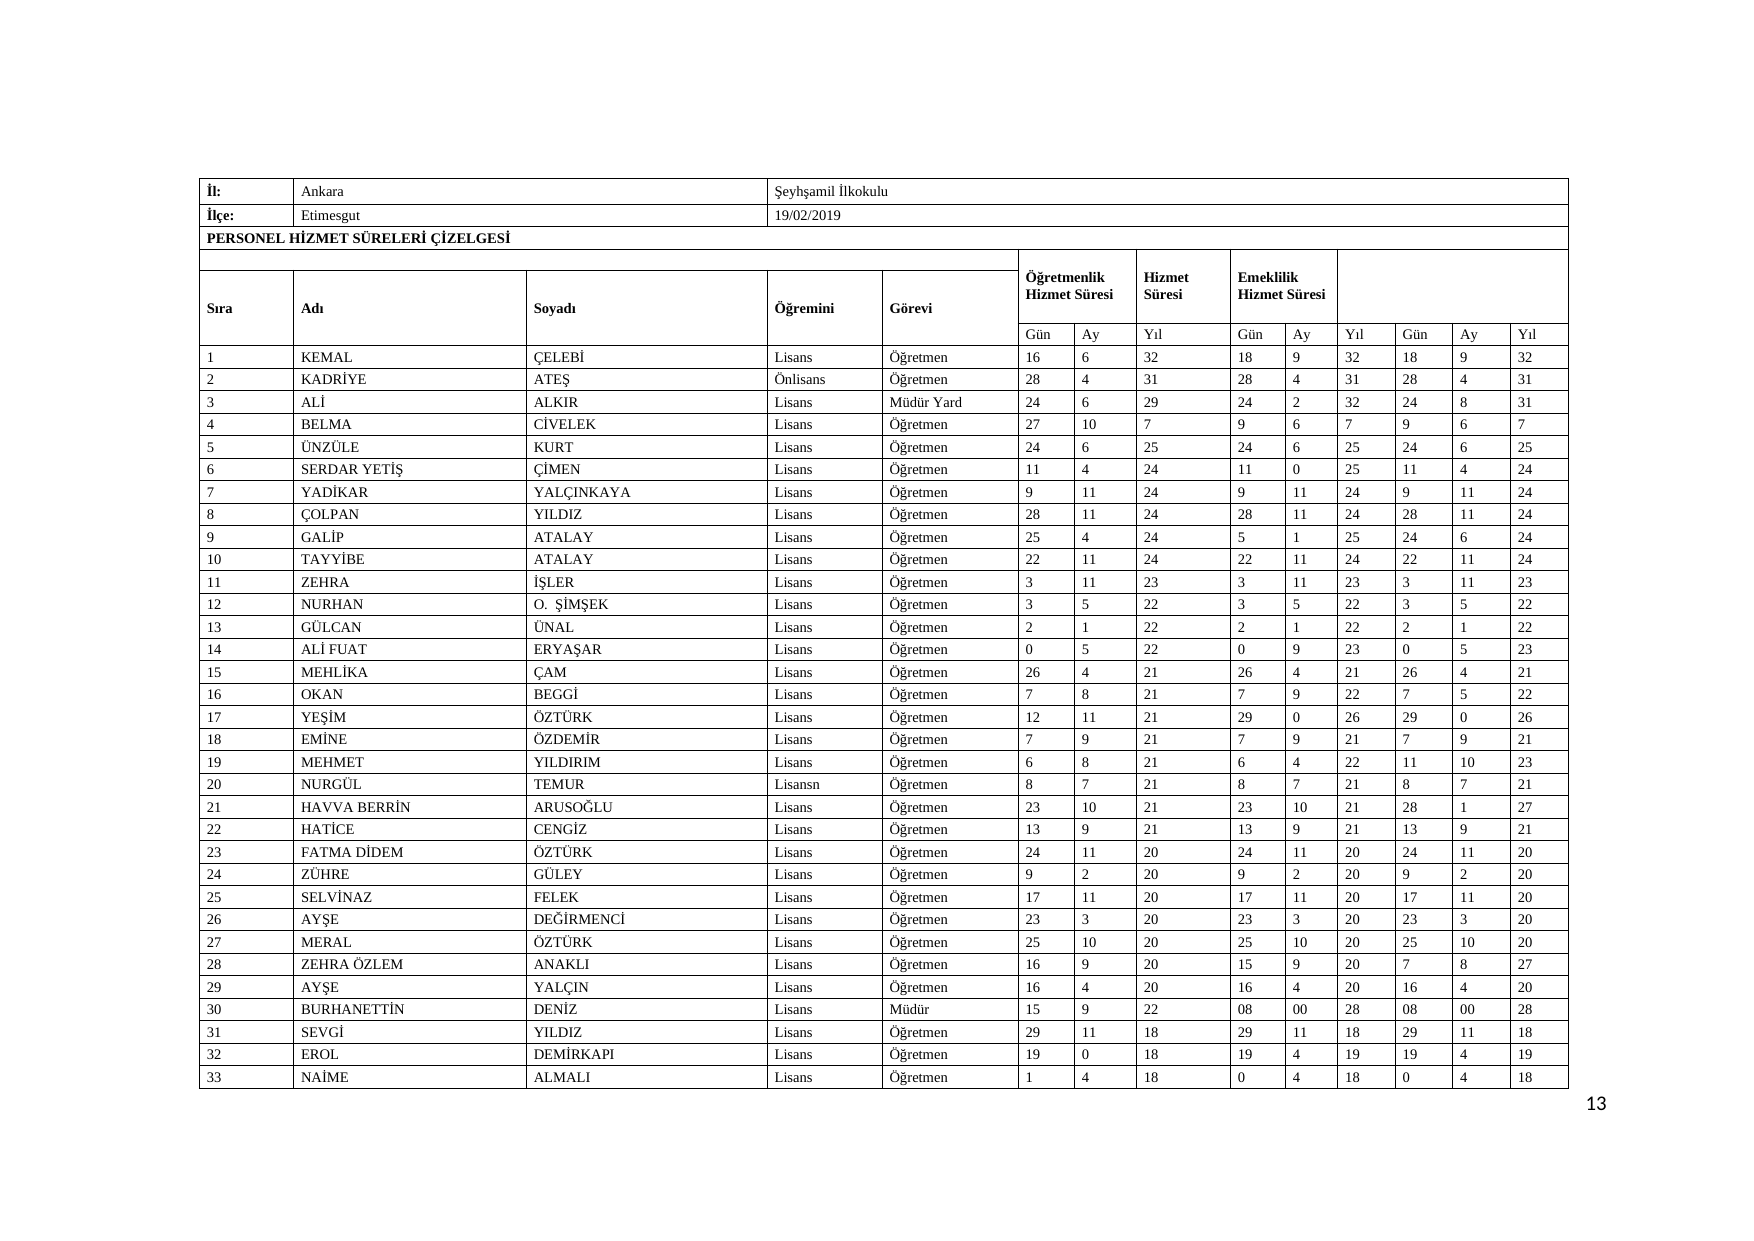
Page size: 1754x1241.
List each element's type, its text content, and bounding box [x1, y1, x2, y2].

table_cell YALÇIN [527, 976, 767, 997]
table_cell 1 [1453, 616, 1510, 637]
table_cell 9 [1075, 954, 1136, 975]
table_cell 19 [1511, 1044, 1568, 1065]
table_cell 6 [1075, 391, 1136, 412]
table_cell CENGİZ [527, 819, 767, 840]
table_cell 24 [1019, 391, 1074, 412]
table_cell Ay [1453, 324, 1510, 345]
table_cell Lisans [768, 504, 882, 525]
table_cell HAVVA BERRİN [294, 796, 526, 817]
table_cell 11 [1453, 886, 1510, 907]
table_cell 9 [1231, 414, 1285, 435]
table_cell 17 [200, 706, 293, 727]
table_cell Lisans [768, 819, 882, 840]
table_cell 24 [1137, 481, 1230, 502]
table_cell 4 [200, 414, 293, 435]
table_cell 4 [1075, 459, 1136, 480]
table_cell 0 [1231, 639, 1285, 660]
table_cell 21 [1338, 819, 1395, 840]
table_cell 20 [1137, 909, 1230, 930]
table_cell 11 [1286, 841, 1337, 862]
table_cell 9 [1396, 481, 1452, 502]
table_cell MERAL [294, 931, 526, 952]
table_cell ATEŞ [527, 369, 767, 390]
table_cell 5 [1075, 639, 1136, 660]
table_cell 20 [200, 774, 293, 795]
table_cell 21 [1137, 819, 1230, 840]
table_cell 23 [1338, 639, 1395, 660]
table_cell 6 [200, 459, 293, 480]
table_cell 18 [1511, 1066, 1568, 1087]
table_cell 22 [1137, 616, 1230, 637]
table_cell 19 [1231, 1044, 1285, 1065]
table_cell 28 [1231, 504, 1285, 525]
table_cell 23 [1137, 571, 1230, 592]
table_cell MEHLİKA [294, 661, 526, 682]
table_cell 24 [1019, 436, 1074, 457]
table_cell 24 [1137, 549, 1230, 570]
table_cell Lisansn [768, 774, 882, 795]
table_cell 31 [1137, 369, 1230, 390]
table_cell 2 [1075, 864, 1136, 885]
table_cell 10 [1286, 931, 1337, 952]
table_cell Öğretmen [883, 571, 1018, 592]
table_cell DEMİRKAPI [527, 1044, 767, 1065]
table_cell 16 [1019, 954, 1074, 975]
table_cell Soyadı [527, 271, 767, 345]
table_cell 10 [1453, 931, 1510, 952]
table_cell 20 [1511, 886, 1568, 907]
table_cell 32 [1511, 346, 1568, 367]
table_cell 5 [1075, 594, 1136, 615]
table_cell 4 [1453, 459, 1510, 480]
table_cell 31 [1511, 391, 1568, 412]
table_cell 22 [200, 819, 293, 840]
table_cell 7 [1231, 684, 1285, 705]
table_cell 13 [1231, 819, 1285, 840]
table_cell Gün [1231, 324, 1285, 345]
table_cell Öğretmen [883, 796, 1018, 817]
table_cell 20 [1137, 931, 1230, 952]
table_header Şeyhşamil İlkokulu [768, 179, 1568, 203]
table_cell 32 [1338, 346, 1395, 367]
table_cell 11 [1453, 841, 1510, 862]
table_cell Lisans [768, 391, 882, 412]
table_cell YILDIZ [527, 504, 767, 525]
table_cell 24 [1511, 549, 1568, 570]
table_cell 9 [200, 526, 293, 547]
table_cell 5 [1453, 639, 1510, 660]
table_cell 11 [1453, 571, 1510, 592]
table_cell 18 [1338, 1021, 1395, 1042]
table_cell Öğretmen [883, 1044, 1018, 1065]
table_cell 9 [1453, 346, 1510, 367]
table_cell 4 [1286, 1066, 1337, 1087]
table_cell 8 [1453, 954, 1510, 975]
table_cell NURHAN [294, 594, 526, 615]
table_cell Lisans [768, 954, 882, 975]
table_cell 24 [1231, 841, 1285, 862]
table_cell 24 [1231, 436, 1285, 457]
table_cell 27 [1511, 796, 1568, 817]
table_cell 3 [1231, 571, 1285, 592]
table_cell 27 [1019, 414, 1074, 435]
table_cell 25 [1137, 436, 1230, 457]
table_cell Lisans [768, 526, 882, 547]
table_cell EROL [294, 1044, 526, 1065]
table_cell 25 [1231, 931, 1285, 952]
table_cell Öğretmen [883, 594, 1018, 615]
table_cell Öğretmen [883, 549, 1018, 570]
table_cell 13 [1396, 819, 1452, 840]
table_cell 20 [1338, 909, 1395, 930]
table_cell 0 [1231, 1066, 1285, 1087]
table_cell Öğretmenlik Hizmet Süresi [1019, 250, 1136, 322]
table_cell 26 [200, 909, 293, 930]
table_cell 8 [1396, 774, 1452, 795]
table_cell 22 [1019, 549, 1074, 570]
table_cell PERSONEL HİZMET SÜRELERİ ÇİZELGESİ [200, 227, 1568, 248]
table_cell 31 [200, 1021, 293, 1042]
table_cell 7 [1511, 414, 1568, 435]
table_cell 6 [1453, 526, 1510, 547]
table_cell 25 [1396, 931, 1452, 952]
table_cell 4 [1075, 976, 1136, 997]
table_cell 11 [1396, 751, 1452, 772]
table_cell AYŞE [294, 909, 526, 930]
table_cell 7 [1137, 414, 1230, 435]
table_cell 1 [1075, 616, 1136, 637]
table_cell 27 [200, 931, 293, 952]
table_cell 11 [1075, 504, 1136, 525]
table_cell 7 [1396, 954, 1452, 975]
table_cell Müdür [883, 999, 1018, 1020]
table_cell 9 [1286, 954, 1337, 975]
table_cell 28 [200, 954, 293, 975]
table_cell Lisans [768, 594, 882, 615]
table_header İl: [200, 179, 293, 203]
table_cell 20 [1137, 864, 1230, 885]
table_cell 21 [1338, 796, 1395, 817]
table_cell [1338, 250, 1568, 322]
table_cell 6 [1453, 436, 1510, 457]
table_cell Öğretmen [883, 886, 1018, 907]
table_cell 10 [1075, 796, 1136, 817]
table_cell 22 [1137, 639, 1230, 660]
table_cell NAİME [294, 1066, 526, 1087]
table_cell 24 [1338, 549, 1395, 570]
table_cell 26 [1511, 706, 1568, 727]
table_cell 9 [1286, 684, 1337, 705]
table_cell KURT [527, 436, 767, 457]
table_cell Lisans [768, 684, 882, 705]
table_cell Lisans [768, 481, 882, 502]
table_cell CİVELEK [527, 414, 767, 435]
table_cell 16 [1019, 976, 1074, 997]
table_cell 28 [1396, 504, 1452, 525]
table_cell Öğretmen [883, 414, 1018, 435]
table_cell 16 [200, 684, 293, 705]
table_cell 17 [1019, 886, 1074, 907]
table_cell BEGGİ [527, 684, 767, 705]
table_cell 18 [1137, 1066, 1230, 1087]
table_cell 6 [1286, 436, 1337, 457]
table_cell 11 [1075, 571, 1136, 592]
table_cell 11 [1019, 459, 1074, 480]
table_cell 20 [1338, 976, 1395, 997]
table_cell 8 [1231, 774, 1285, 795]
table_cell 4 [1075, 661, 1136, 682]
table_cell 24 [1137, 459, 1230, 480]
table_cell Öğretmen [883, 369, 1018, 390]
table_cell 17 [1231, 886, 1285, 907]
table_cell 33 [200, 1066, 293, 1087]
table_cell YILDIZ [527, 1021, 767, 1042]
table_cell 29 [1231, 1021, 1285, 1042]
table_cell 23 [1338, 571, 1395, 592]
table_cell 2 [1453, 864, 1510, 885]
table_cell 9 [1453, 819, 1510, 840]
table_cell 10 [1286, 796, 1337, 817]
table_cell 24 [1396, 526, 1452, 547]
table_cell Öğretmen [883, 504, 1018, 525]
table_cell 11 [1075, 1021, 1136, 1042]
table_cell 4 [1075, 369, 1136, 390]
table_cell 21 [1511, 729, 1568, 750]
table_cell 11 [1286, 571, 1337, 592]
table_cell 7 [1338, 414, 1395, 435]
table_cell 28 [1396, 796, 1452, 817]
table_cell 3 [1231, 594, 1285, 615]
table_cell 21 [1137, 706, 1230, 727]
table_cell FATMA DİDEM [294, 841, 526, 862]
table_cell OKAN [294, 684, 526, 705]
table_cell Öğretmen [883, 1021, 1018, 1042]
table_cell 24 [1511, 526, 1568, 547]
table_cell İŞLER [527, 571, 767, 592]
table_cell 2 [200, 369, 293, 390]
table_cell 19 [1396, 1044, 1452, 1065]
table_cell 00 [1453, 999, 1510, 1020]
table_cell 8 [200, 504, 293, 525]
table_cell 22 [1396, 549, 1452, 570]
table_cell 24 [1396, 391, 1452, 412]
table_cell 5 [200, 436, 293, 457]
table_cell 24 [1396, 436, 1452, 457]
table_cell Lisans [768, 436, 882, 457]
table_cell ÇOLPAN [294, 504, 526, 525]
table_cell 6 [1075, 436, 1136, 457]
table_cell 9 [1231, 864, 1285, 885]
table_cell 20 [1511, 931, 1568, 952]
table_cell 29 [1137, 391, 1230, 412]
table_cell 11 [200, 571, 293, 592]
table_cell 22 [1338, 751, 1395, 772]
table_cell 11 [1286, 481, 1337, 502]
table_cell Lisans [768, 346, 882, 367]
table_cell 6 [1453, 414, 1510, 435]
table_cell 26 [1338, 706, 1395, 727]
table_cell 21 [1338, 661, 1395, 682]
table_cell Öğretmen [883, 436, 1018, 457]
table_cell 11 [1075, 841, 1136, 862]
table_cell Lisans [768, 414, 882, 435]
table_cell 11 [1231, 459, 1285, 480]
table_cell 10 [1075, 414, 1136, 435]
table_cell 25 [1338, 526, 1395, 547]
table_cell 20 [1338, 864, 1395, 885]
table_cell Öğretmen [883, 909, 1018, 930]
table_cell 20 [1511, 864, 1568, 885]
table_cell 28 [1019, 369, 1074, 390]
table_cell 20 [1338, 886, 1395, 907]
table_cell Sıra [200, 271, 293, 345]
table_cell 9 [1075, 729, 1136, 750]
table_cell 12 [1019, 706, 1074, 727]
table_cell EMİNE [294, 729, 526, 750]
table_cell KEMAL [294, 346, 526, 367]
table_cell SERDAR YETİŞ [294, 459, 526, 480]
table_cell 24 [200, 864, 293, 885]
table_cell 4 [1286, 661, 1337, 682]
table_cell 25 [200, 886, 293, 907]
table_cell 16 [1396, 976, 1452, 997]
table_cell 3 [1019, 594, 1074, 615]
table_cell 14 [200, 639, 293, 660]
table_cell 3 [200, 391, 293, 412]
table_cell 2 [1286, 391, 1337, 412]
table_cell Lisans [768, 549, 882, 570]
table_cell HATİCE [294, 819, 526, 840]
table_cell 22 [1338, 594, 1395, 615]
table_cell 28 [1019, 504, 1074, 525]
table_cell 22 [1511, 684, 1568, 705]
table_cell 8 [1019, 774, 1074, 795]
table_cell 4 [1286, 751, 1337, 772]
table_cell 7 [1396, 684, 1452, 705]
table_cell 8 [1075, 751, 1136, 772]
table_cell 17 [1396, 886, 1452, 907]
table_cell Lisans [768, 729, 882, 750]
table_cell Ay [1075, 324, 1136, 345]
table_cell Adı [294, 271, 526, 345]
table_cell 23 [1396, 909, 1452, 930]
table_cell 24 [1231, 391, 1285, 412]
table_cell 6 [1075, 346, 1136, 367]
table_cell Lisans [768, 459, 882, 480]
table_cell 24 [1338, 481, 1395, 502]
table_cell 7 [1019, 729, 1074, 750]
table_cell GÜLEY [527, 864, 767, 885]
table_cell 9 [1019, 481, 1074, 502]
table_cell 15 [1019, 999, 1074, 1020]
table_cell Lisans [768, 886, 882, 907]
table_cell 18 [200, 729, 293, 750]
table_cell 19 [200, 751, 293, 772]
table_cell 28 [1511, 999, 1568, 1020]
table_cell 20 [1137, 841, 1230, 862]
table_cell 29 [1396, 1021, 1452, 1042]
table_cell 18 [1396, 346, 1452, 367]
table_cell 32 [200, 1044, 293, 1065]
table_cell O. ŞİMŞEK [527, 594, 767, 615]
table_cell 9 [1286, 819, 1337, 840]
table_cell 6 [1231, 751, 1285, 772]
table_cell Öğretmen [883, 954, 1018, 975]
table_cell Öğretmen [883, 729, 1018, 750]
table_cell Lisans [768, 751, 882, 772]
table_cell 4 [1453, 976, 1510, 997]
table_cell YILDIRIM [527, 751, 767, 772]
table_cell 25 [1338, 436, 1395, 457]
table_cell 08 [1396, 999, 1452, 1020]
table_cell ÇİMEN [527, 459, 767, 480]
table_cell Öğretmen [883, 1066, 1018, 1087]
table_cell 2 [1396, 616, 1452, 637]
table_cell 0 [1396, 1066, 1452, 1087]
table_cell 20 [1338, 954, 1395, 975]
table_cell 16 [1019, 346, 1074, 367]
table_cell 0 [1396, 639, 1452, 660]
table_cell 7 [200, 481, 293, 502]
table_cell 22 [1137, 594, 1230, 615]
table_cell Öğretmen [883, 864, 1018, 885]
table_cell 21 [1511, 819, 1568, 840]
table_cell 24 [1137, 504, 1230, 525]
table_cell 4 [1453, 1066, 1510, 1087]
table_cell 18 [1137, 1021, 1230, 1042]
table_cell 26 [1396, 661, 1452, 682]
table_cell 11 [1453, 1021, 1510, 1042]
table_cell 20 [1338, 931, 1395, 952]
table_cell 2 [1231, 616, 1285, 637]
table_cell ANAKLI [527, 954, 767, 975]
table_cell ALKIR [527, 391, 767, 412]
table_cell 19 [1019, 1044, 1074, 1065]
table_cell Öğretmen [883, 639, 1018, 660]
table_cell ALİ [294, 391, 526, 412]
table_cell 11 [1075, 481, 1136, 502]
table_cell 1 [1019, 1066, 1074, 1087]
table_cell 7 [1231, 729, 1285, 750]
table_cell Hizmet Süresi [1137, 250, 1230, 322]
table_cell NURGÜL [294, 774, 526, 795]
table_cell ALMALI [527, 1066, 767, 1087]
table_cell Lisans [768, 1044, 882, 1065]
table_cell 21 [1511, 774, 1568, 795]
table_cell 11 [1286, 504, 1337, 525]
table_cell 13 [200, 616, 293, 637]
table_cell DEĞİRMENCİ [527, 909, 767, 930]
table_cell AYŞE [294, 976, 526, 997]
table_cell Öğretmen [883, 459, 1018, 480]
table_cell 1 [1286, 616, 1337, 637]
table_cell 23 [1019, 796, 1074, 817]
table_cell 8 [1075, 684, 1136, 705]
table_cell Lisans [768, 571, 882, 592]
table_cell 11 [1453, 481, 1510, 502]
table_cell 21 [1137, 774, 1230, 795]
table_cell 23 [1511, 571, 1568, 592]
table_cell 21 [1338, 774, 1395, 795]
table_cell ÇAM [527, 661, 767, 682]
table_cell 24 [1396, 841, 1452, 862]
table_cell 3 [1396, 571, 1452, 592]
table_cell 20 [1137, 886, 1230, 907]
table_cell 7 [1286, 774, 1337, 795]
table_cell ÖZTÜRK [527, 841, 767, 862]
table_cell 4 [1286, 1044, 1337, 1065]
table_cell 24 [1511, 504, 1568, 525]
table_cell ATALAY [527, 526, 767, 547]
table_cell ÜNAL [527, 616, 767, 637]
table_cell 22 [1511, 594, 1568, 615]
table_cell İlçe: [200, 205, 293, 226]
table_cell Lisans [768, 616, 882, 637]
table_cell 4 [1075, 1066, 1136, 1087]
table_cell MEHMET [294, 751, 526, 772]
table_cell 10 [1453, 751, 1510, 772]
table_cell 26 [1019, 661, 1074, 682]
table_cell 25 [1338, 459, 1395, 480]
table_cell Lisans [768, 706, 882, 727]
table_cell 9 [1231, 481, 1285, 502]
table_cell Lisans [768, 976, 882, 997]
table_cell 21 [1137, 751, 1230, 772]
table_cell 11 [1453, 549, 1510, 570]
table_cell 08 [1231, 999, 1285, 1020]
table_cell Lisans [768, 999, 882, 1020]
table_cell 3 [1019, 571, 1074, 592]
table_cell Öğretmen [883, 819, 1018, 840]
table_cell 11 [1075, 886, 1136, 907]
table_cell 12 [200, 594, 293, 615]
table_cell 5 [1453, 594, 1510, 615]
table_cell 18 [1137, 1044, 1230, 1065]
table_cell 29 [1396, 706, 1452, 727]
table_cell 2 [1019, 616, 1074, 637]
table_cell 23 [1511, 751, 1568, 772]
table_cell Öğretmen [883, 976, 1018, 997]
table_cell 21 [1511, 661, 1568, 682]
table_cell BELMA [294, 414, 526, 435]
table_cell 9 [1286, 729, 1337, 750]
table_cell Ay [1286, 324, 1337, 345]
table_cell 3 [1396, 594, 1452, 615]
table_cell Lisans [768, 1021, 882, 1042]
table_cell 18 [1338, 1066, 1395, 1087]
table_cell 22 [1338, 684, 1395, 705]
table_cell Yıl [1338, 324, 1395, 345]
table_cell 00 [1286, 999, 1337, 1020]
table_cell Lisans [768, 864, 882, 885]
table_cell 28 [1396, 369, 1452, 390]
table_cell ATALAY [527, 549, 767, 570]
table_cell 9 [1396, 864, 1452, 885]
table_cell Öğretmen [883, 346, 1018, 367]
table_cell 23 [1231, 796, 1285, 817]
table_cell 22 [1231, 549, 1285, 570]
table_cell Öğretmen [883, 661, 1018, 682]
table_cell Görevi [883, 271, 1018, 345]
table_cell 29 [1019, 1021, 1074, 1042]
table_cell Lisans [768, 931, 882, 952]
table_cell Öğremini [768, 271, 882, 345]
table_cell 4 [1075, 526, 1136, 547]
table_cell Lisans [768, 909, 882, 930]
table_cell 21 [1338, 729, 1395, 750]
table_cell 3 [1453, 909, 1510, 930]
table_cell 9 [1396, 414, 1452, 435]
table_cell 3 [1286, 909, 1337, 930]
table_cell 25 [1019, 526, 1074, 547]
table_cell 22 [1511, 616, 1568, 637]
table_cell 30 [200, 999, 293, 1020]
table_cell ÖZTÜRK [527, 706, 767, 727]
table_cell ÖZTÜRK [527, 931, 767, 952]
table_cell TAYYİBE [294, 549, 526, 570]
table_cell 18 [1231, 346, 1285, 367]
table_cell 13 [1019, 819, 1074, 840]
table_cell TEMUR [527, 774, 767, 795]
table_cell 7 [1453, 774, 1510, 795]
table_cell 16 [1231, 976, 1285, 997]
table_cell 20 [1511, 841, 1568, 862]
table_cell 5 [1286, 594, 1337, 615]
table_cell 26 [1231, 661, 1285, 682]
table_cell SEVGİ [294, 1021, 526, 1042]
table_cell 24 [1137, 526, 1230, 547]
table_cell SELVİNAZ [294, 886, 526, 907]
table_cell 9 [1453, 729, 1510, 750]
table_cell Öğretmen [883, 841, 1018, 862]
table_cell Emeklilik Hizmet Süresi [1231, 250, 1337, 322]
table_cell 9 [1286, 346, 1337, 367]
table_cell 0 [1453, 706, 1510, 727]
table_cell 8 [1453, 391, 1510, 412]
table_cell 19 [1338, 1044, 1395, 1065]
table_cell 19/02/2019 [768, 205, 1568, 226]
table_cell 18 [1511, 1021, 1568, 1042]
table_cell Öğretmen [883, 706, 1018, 727]
table_cell 9 [1019, 864, 1074, 885]
table_cell 11 [1286, 886, 1337, 907]
table_cell 11 [1286, 549, 1337, 570]
table_cell 0 [1286, 459, 1337, 480]
table_cell 0 [1286, 706, 1337, 727]
table_cell Yıl [1511, 324, 1568, 345]
table_cell 23 [1231, 909, 1285, 930]
table_cell 25 [1019, 931, 1074, 952]
table_cell 0 [1075, 1044, 1136, 1065]
table_cell YALÇINKAYA [527, 481, 767, 502]
table_cell 4 [1286, 369, 1337, 390]
table_cell 5 [1453, 684, 1510, 705]
table_cell 22 [1137, 999, 1230, 1020]
table_cell 10 [1075, 931, 1136, 952]
table_header Ankara [294, 179, 767, 203]
table_cell 21 [1137, 661, 1230, 682]
table_cell 0 [1019, 639, 1074, 660]
table_cell 20 [1137, 954, 1230, 975]
table_cell KADRİYE [294, 369, 526, 390]
table_cell Etimesgut [294, 205, 767, 226]
table_cell ALİ FUAT [294, 639, 526, 660]
table_cell Öğretmen [883, 526, 1018, 547]
table_cell 2 [1286, 864, 1337, 885]
table_cell Lisans [768, 841, 882, 862]
table_cell 11 [1075, 706, 1136, 727]
table_cell 4 [1453, 369, 1510, 390]
table_cell 11 [1453, 504, 1510, 525]
table_cell 23 [200, 841, 293, 862]
table_cell 25 [1511, 436, 1568, 457]
table_cell 3 [1075, 909, 1136, 930]
table_cell ÖZDEMİR [527, 729, 767, 750]
table_cell 21 [1137, 796, 1230, 817]
table_cell YADİKAR [294, 481, 526, 502]
table_cell 6 [1286, 414, 1337, 435]
table_cell YEŞİM [294, 706, 526, 727]
table_cell 28 [1231, 369, 1285, 390]
table_cell Önlisans [768, 369, 882, 390]
table_cell 9 [1286, 639, 1337, 660]
table_cell Gün [1019, 324, 1074, 345]
table_cell 11 [1396, 459, 1452, 480]
table_cell 24 [1511, 481, 1568, 502]
table_cell Öğretmen [883, 616, 1018, 637]
table_cell ARUSOĞLU [527, 796, 767, 817]
table_cell GÜLCAN [294, 616, 526, 637]
table_cell FELEK [527, 886, 767, 907]
table_cell 28 [1338, 999, 1395, 1020]
table_cell 20 [1511, 976, 1568, 997]
table_cell 9 [1075, 819, 1136, 840]
table_cell 15 [1231, 954, 1285, 975]
table_cell 24 [1338, 504, 1395, 525]
table_cell 23 [1019, 909, 1074, 930]
table_cell 23 [1511, 639, 1568, 660]
table_cell 21 [1137, 684, 1230, 705]
table_cell Öğretmen [883, 774, 1018, 795]
table_cell GALİP [294, 526, 526, 547]
table_cell ÜNZÜLE [294, 436, 526, 457]
table_cell 32 [1338, 391, 1395, 412]
table_cell 11 [1075, 549, 1136, 570]
table_cell 29 [1231, 706, 1285, 727]
table_cell 31 [1338, 369, 1395, 390]
table_cell 29 [200, 976, 293, 997]
table_cell Lisans [768, 796, 882, 817]
table_cell 5 [1231, 526, 1285, 547]
table_cell 11 [1286, 1021, 1337, 1042]
table_cell 20 [1511, 909, 1568, 930]
table_cell 1 [200, 346, 293, 367]
table_cell ÇELEBİ [527, 346, 767, 367]
table_cell 32 [1137, 346, 1230, 367]
table_cell ZÜHRE [294, 864, 526, 885]
table_cell 27 [1511, 954, 1568, 975]
table_cell Öğretmen [883, 931, 1018, 952]
table_cell Müdür Yard [883, 391, 1018, 412]
table_cell 20 [1338, 841, 1395, 862]
table_cell 4 [1286, 976, 1337, 997]
table_cell 20 [1137, 976, 1230, 997]
table_cell ZEHRA [294, 571, 526, 592]
table_cell 15 [200, 661, 293, 682]
table_cell 31 [1511, 369, 1568, 390]
table_cell BURHANETTİN [294, 999, 526, 1020]
table_cell ERYAŞAR [527, 639, 767, 660]
table_cell 9 [1075, 999, 1136, 1020]
table_cell Gün [1396, 324, 1452, 345]
table_cell Öğretmen [883, 751, 1018, 772]
table_cell 1 [1453, 796, 1510, 817]
table_cell 10 [200, 549, 293, 570]
table_cell 1 [1286, 526, 1337, 547]
table_cell 4 [1453, 661, 1510, 682]
table_cell Öğretmen [883, 684, 1018, 705]
table_cell Lisans [768, 661, 882, 682]
table_cell 6 [1019, 751, 1074, 772]
table_cell 4 [1453, 1044, 1510, 1065]
table_cell 7 [1075, 774, 1136, 795]
table_cell DENİZ [527, 999, 767, 1020]
table_cell ZEHRA ÖZLEM [294, 954, 526, 975]
table_cell Lisans [768, 1066, 882, 1087]
table_cell Öğretmen [883, 481, 1018, 502]
table_cell 21 [1137, 729, 1230, 750]
table_cell 7 [1396, 729, 1452, 750]
table_cell Lisans [768, 639, 882, 660]
table_cell 22 [1338, 616, 1395, 637]
table_cell 21 [200, 796, 293, 817]
table_cell 7 [1019, 684, 1074, 705]
table_cell 24 [1019, 841, 1074, 862]
table_cell [200, 250, 1018, 269]
table_cell Yıl [1137, 324, 1230, 345]
table_cell 24 [1511, 459, 1568, 480]
